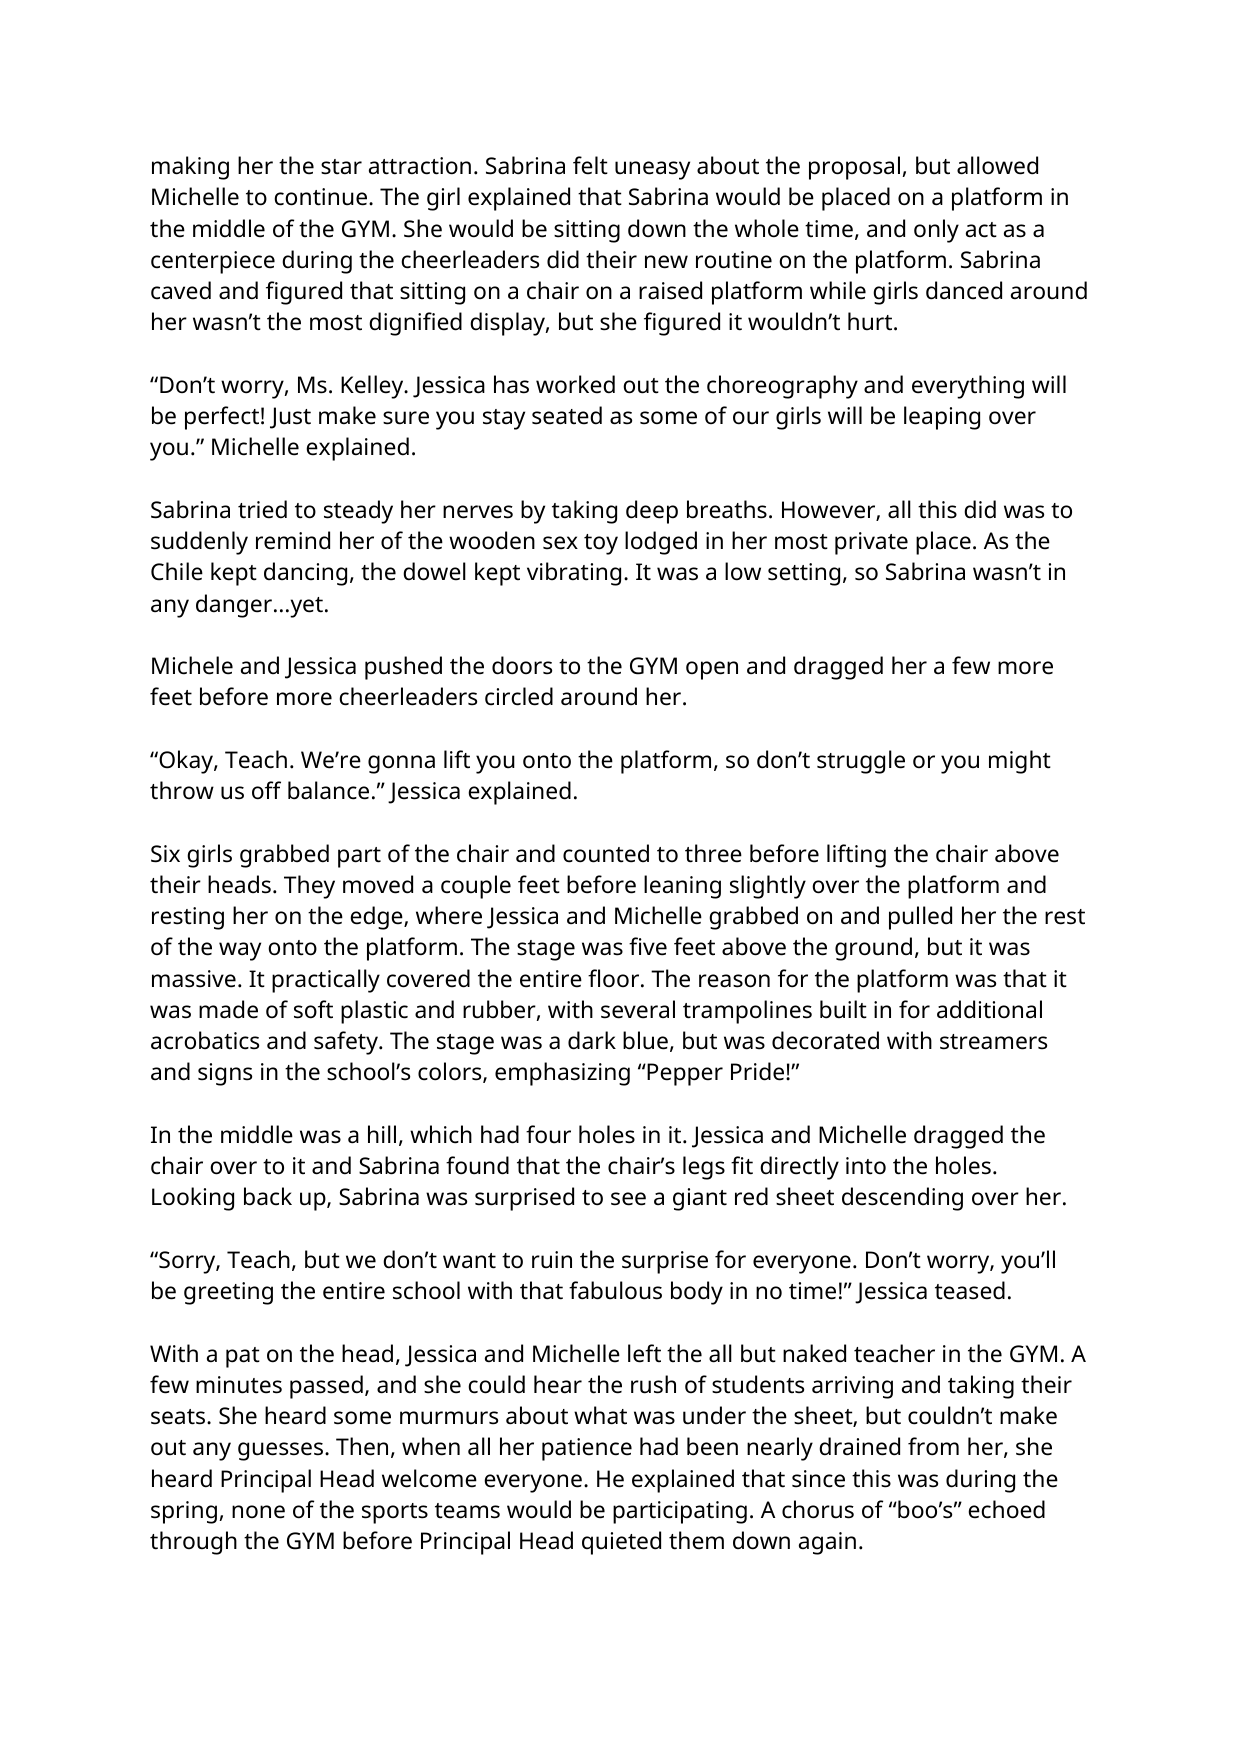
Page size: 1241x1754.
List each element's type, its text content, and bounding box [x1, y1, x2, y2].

text “Okay, Teach. We’re gonna lift you onto the platform, so don’t struggle or you might throw us off balance.” Jessica explained. [150, 744, 1090, 806]
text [150, 150, 1090, 337]
text Six girls grabbed part of the chair and counted to three before lifting the chair above their heads. They moved a couple feet before leaning slightly over the platform and resting her on the edge, where Jessica and Michelle grabbed on and pulled her the rest of the way onto the platform. The stage was five feet above the ground, but it was massive. It practically covered the entire floor. The reason for the platform was that it was made of soft plastic and rubber, with several trampolines built in for additional acrobatics and safety. The stage was a dark blue, but was decorated with streamers and signs in the school’s colors, emphasizing “Pepper Pride!” [150, 837, 1090, 1087]
text Sabrina tried to steady her nerves by taking deep breaths. However, all this did was to suddenly remind her of the wooden sex toy lodged in her most private place. As the Chile kept dancing, the dowel kept vibrating. It was a low setting, so Sabrina wasn’t in any danger…yet. [150, 494, 1090, 619]
text With a pat on the head, Jessica and Michelle left the all but naked teacher in the GYM. A few minutes passed, and she could hear the rush of students arriving and taking their seats. She heard some murmurs about what was under the sheet, but couldn’t make out any guesses. Then, when all her patience had been nearly drained from her, she heard Principal Head welcome everyone. He explained that since this was during the spring, none of the sports teams would be participating. A chorus of “boo’s” echoed through the GYM before Principal Head quieted them down again. [150, 1337, 1090, 1556]
text “Sorry, Teach, but we don’t want to ruin the surprise for everyone. Don’t worry, you’ll be greeting the entire school with that fabulous body in no time!” Jessica teased. [150, 1244, 1090, 1306]
text Michele and Jessica pushed the doors to the GYM open and dragged her a few more feet before more cheerleaders circled around her. [150, 650, 1090, 712]
text “Don’t worry, Ms. Kelley. Jessica has worked out the choreography and everything will be perfect! Just make sure you stay seated as some of our girls will be leaping over you.” Michelle explained. [150, 369, 1090, 462]
text In the middle was a hill, which had four holes in it. Jessica and Michelle dragged the chair over to it and Sabrina found that the chair’s legs fit directly into the holes. Looking back up, Sabrina was surprised to see a giant red sheet descending over her. [150, 1119, 1090, 1212]
